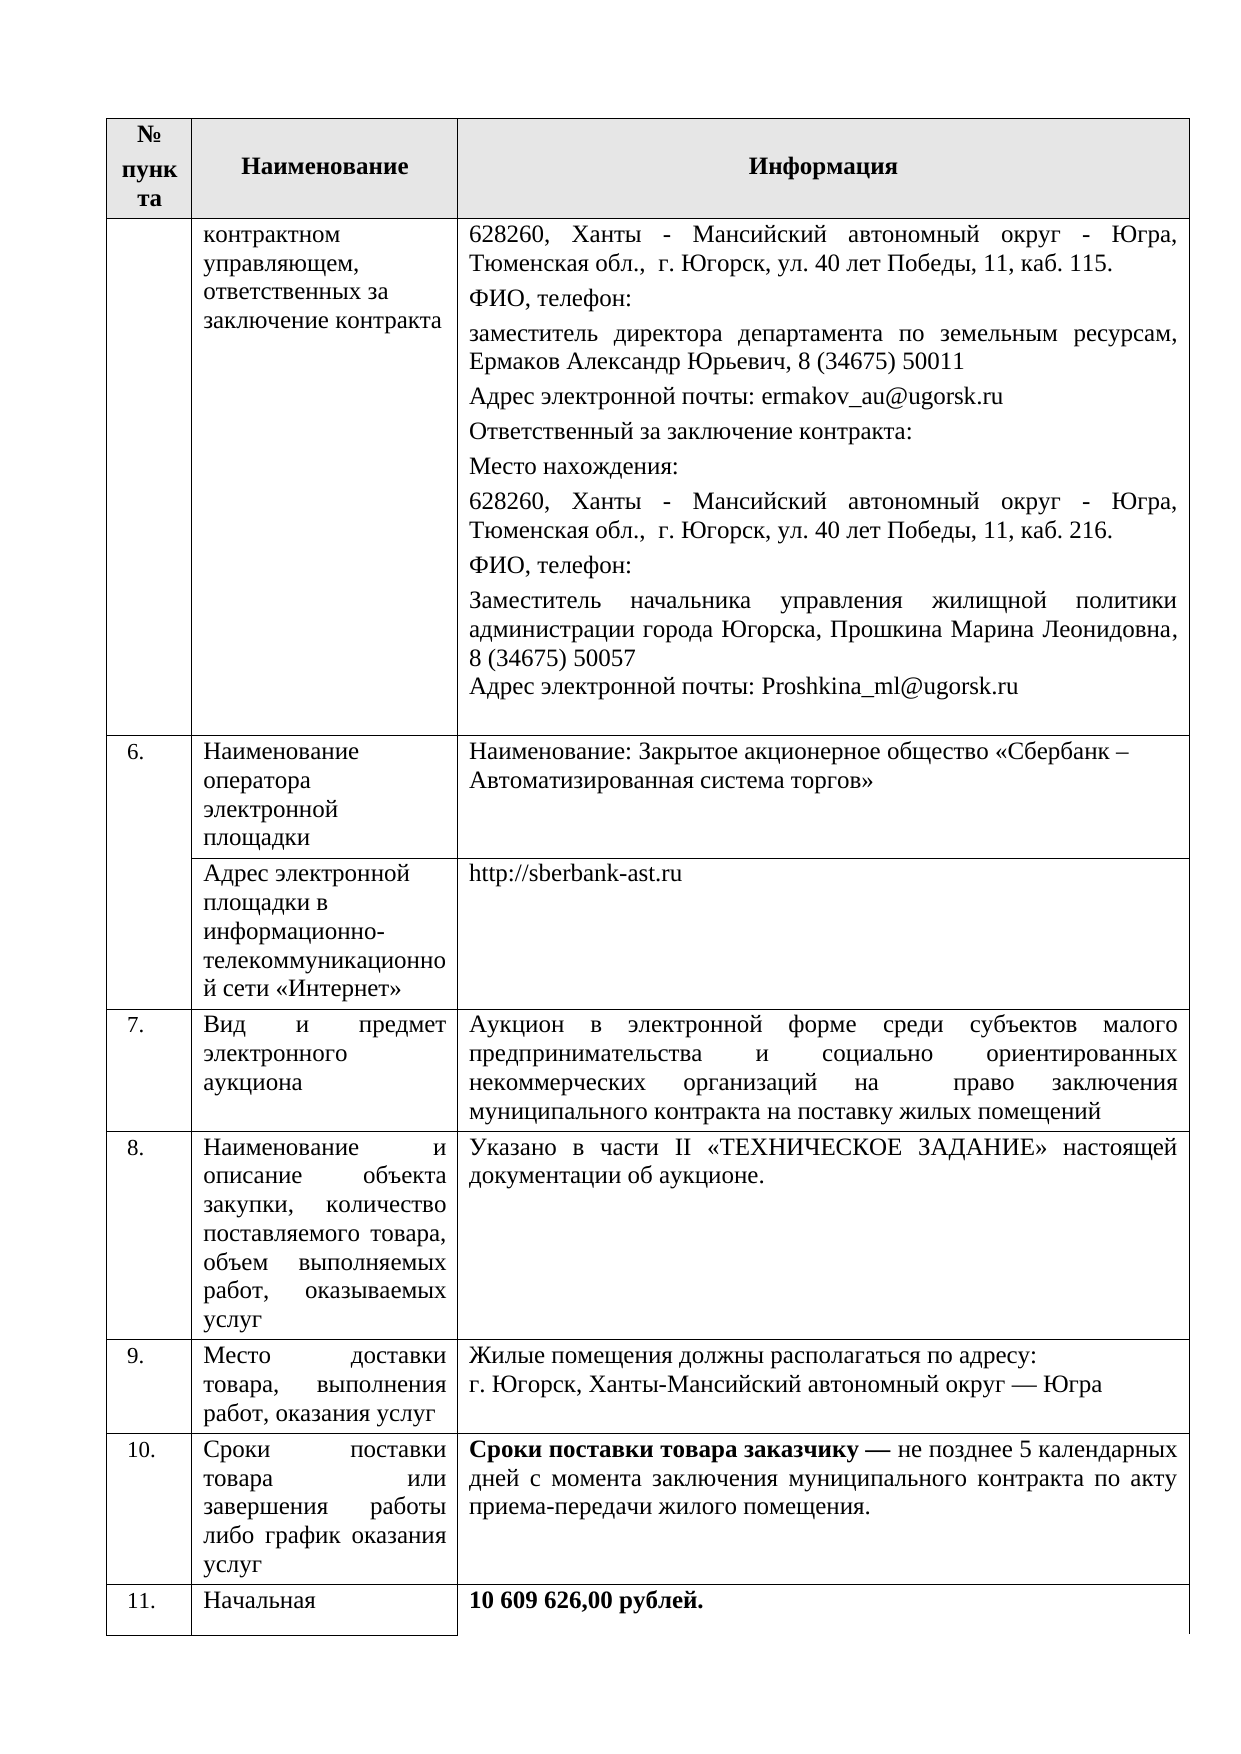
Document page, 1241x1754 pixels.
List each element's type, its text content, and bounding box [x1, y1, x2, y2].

table_cell [107, 1010, 191, 1131]
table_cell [458, 219, 1189, 735]
table_cell Аукцион в электронной форме среди субъектов малого предпринимательства и социально ориентированных некоммерческих организаций на право заключения муниципального контракта на поставку жилых помещений [458, 1010, 1189, 1131]
table_header Информация [458, 119, 1189, 218]
table_cell Наименование оператора электронной площадки [192, 736, 457, 857]
table_cell [107, 1434, 191, 1584]
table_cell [458, 1585, 1189, 1635]
table_cell [107, 1340, 191, 1433]
table_cell Указано в части II «ТЕХНИЧЕСКОЕ ЗАДАНИЕ» настоящей документации об аукционе. [458, 1132, 1189, 1339]
table_cell http://sberbank-ast.ru [458, 859, 1189, 1008]
table_cell Вид и предмет электронного аукциона [192, 1010, 457, 1131]
table_cell [107, 219, 191, 735]
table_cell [192, 1585, 457, 1635]
table_cell [107, 1585, 191, 1635]
table_cell Сроки поставки товара заказчику — не позднее 5 календарных дней с момента заключения муниципального контракта по акту приема-передачи жилого помещения. [458, 1434, 1189, 1584]
table_header № пункта [107, 119, 191, 218]
table_header Наименование [192, 119, 457, 218]
table_cell [107, 1132, 191, 1339]
table_cell Наименование: Закрытое акционерное общество «Сбербанк – Автоматизированная система торгов» [458, 736, 1189, 857]
table_cell Наименование и описание объекта закупки, количество поставляемого товара, объем выполняемых работ, оказываемых услуг [192, 1132, 457, 1339]
table_cell Адрес электронной площадки в информационно-телекоммуникационной сети «Интернет» [192, 859, 457, 1008]
table_cell Сроки поставки товара или завершения работы либо график оказания услуг [192, 1434, 457, 1584]
table_cell [107, 736, 191, 1008]
table_cell Место доставки товара, выполнения работ, оказания услуг [192, 1340, 457, 1433]
table_cell Жилые помещения должны располагаться по адресу: г. Югорск, Ханты-Мансийский автономный округ — Югра [458, 1340, 1189, 1433]
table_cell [192, 219, 457, 735]
